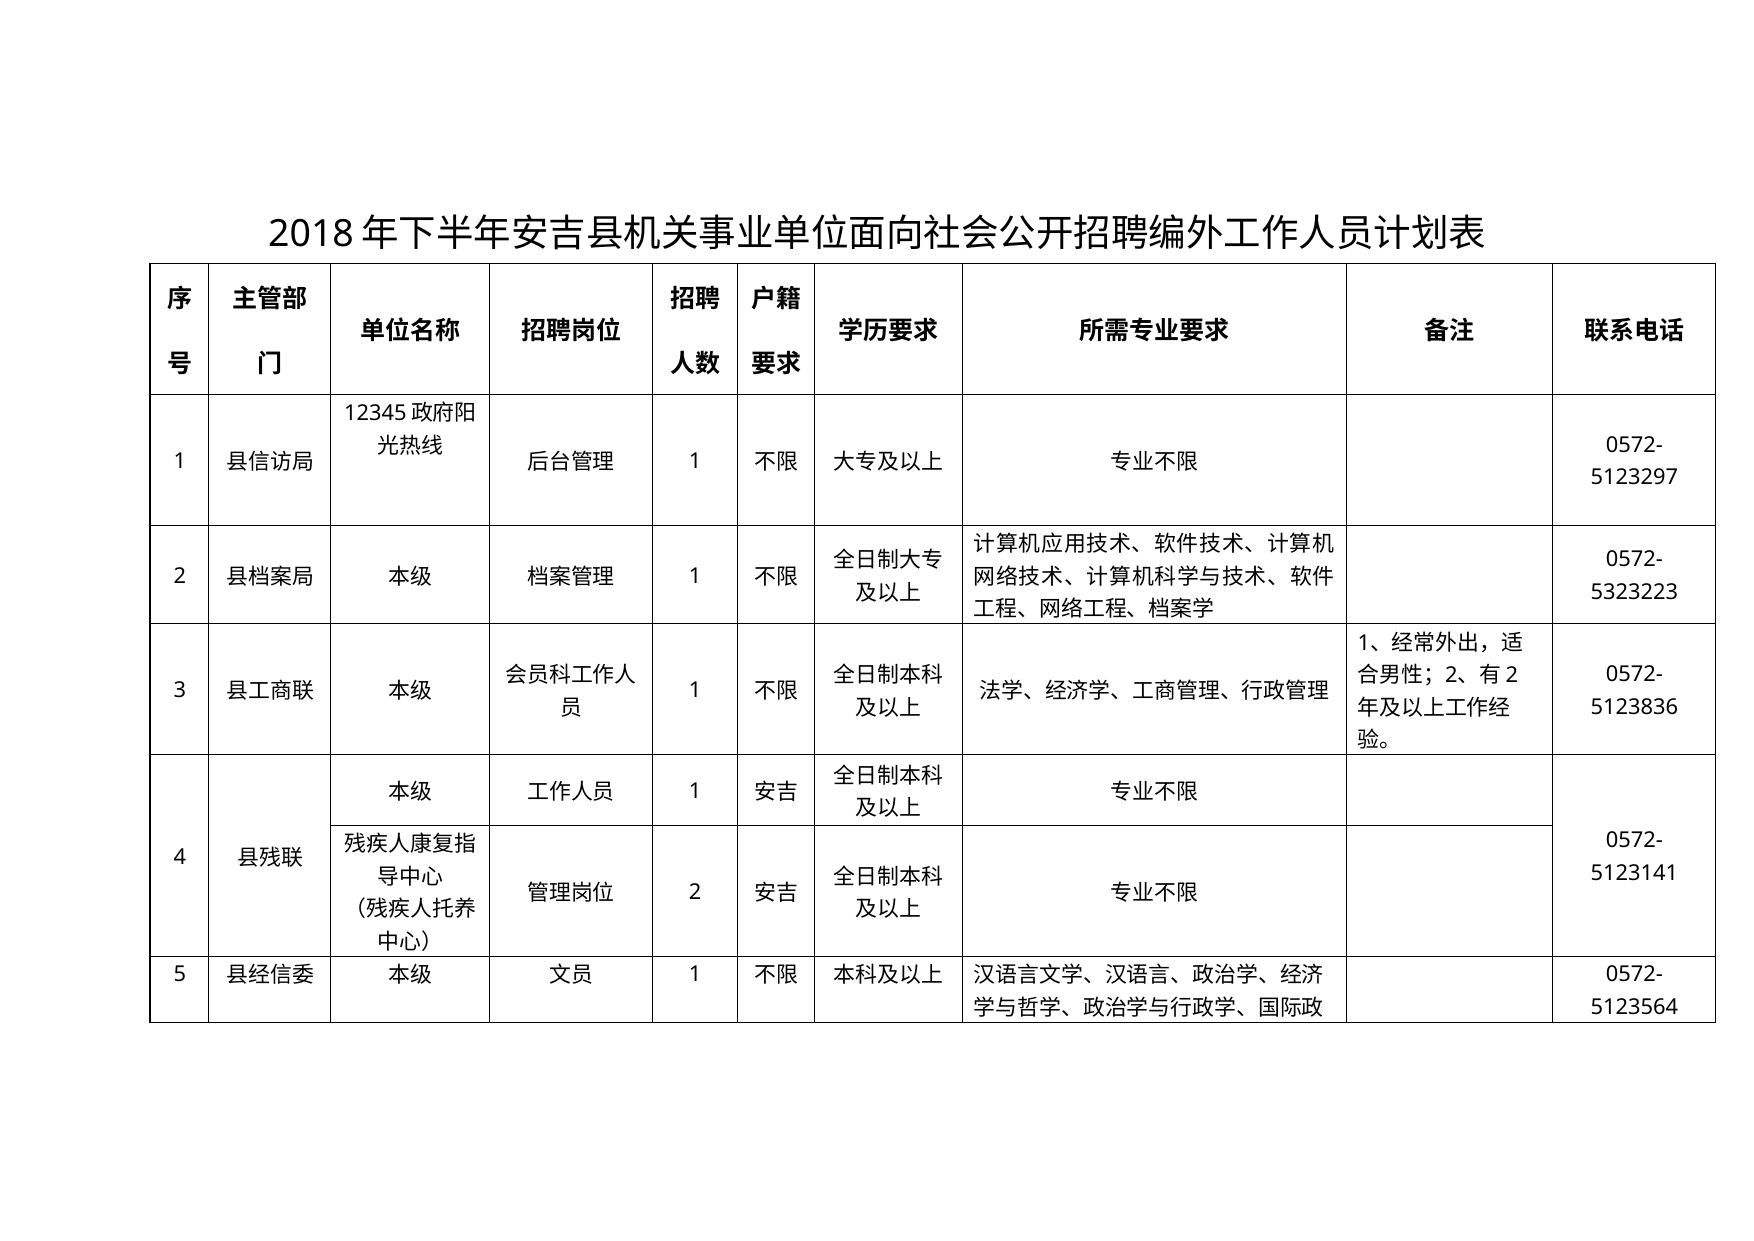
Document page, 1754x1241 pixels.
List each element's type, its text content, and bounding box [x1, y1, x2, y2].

table_cell 1 [653, 624, 737, 754]
table_header 所需专业要求 [963, 264, 1346, 394]
table_cell 本科及以上 [815, 957, 962, 1022]
table_cell 本级 [331, 755, 489, 825]
table_cell 管理岗位 [490, 826, 652, 956]
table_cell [963, 957, 1346, 1022]
table_cell 1、经常外出，适合男性；2、有2年及以上工作经验。 [1347, 624, 1552, 754]
table_cell 不限 [738, 395, 814, 525]
table_cell 不限 [738, 624, 814, 754]
table_cell 1 [151, 395, 208, 525]
table_cell 安吉 [738, 826, 814, 956]
table_cell 0572-5123564 [1553, 957, 1715, 1022]
table_cell 县残联 [209, 755, 330, 956]
table_cell 残疾人康复指导中心 （残疾人托养中心） [331, 826, 489, 956]
table_cell [1347, 395, 1552, 525]
table_cell 档案管理 [490, 526, 652, 623]
table_cell 0572-5123141 [1553, 755, 1715, 956]
table_cell 不限 [738, 957, 814, 1022]
table_cell 1 [653, 526, 737, 623]
table_cell 3 [151, 624, 208, 754]
table_cell 本级 [331, 526, 489, 623]
table_cell 专业不限 [963, 395, 1346, 525]
table_cell 县信访局 [209, 395, 330, 525]
table_cell 0572-5123297 [1553, 395, 1715, 525]
table_cell [1347, 755, 1552, 825]
table_cell 12345政府阳光热线 [331, 395, 489, 525]
table_header 联系电话 [1553, 264, 1715, 394]
table_header 主管部门 [209, 264, 330, 394]
table_cell 安吉 [738, 755, 814, 825]
table_cell [1347, 826, 1552, 956]
table_header 学历要求 [815, 264, 962, 394]
table_cell [1347, 957, 1552, 1022]
table_header 序号 [151, 264, 208, 394]
table_cell 1 [653, 395, 737, 525]
table_cell 法学、经济学、工商管理、行政管理 [963, 624, 1346, 754]
table_cell 县档案局 [209, 526, 330, 623]
table_cell 5 [151, 957, 208, 1022]
table_header 招聘人数 [653, 264, 737, 394]
table_cell 全日制本科及以上 [815, 624, 962, 754]
table_cell 专业不限 [963, 826, 1346, 956]
table_cell 后台管理 [490, 395, 652, 525]
table_cell 2 [653, 826, 737, 956]
table_cell 1 [653, 957, 737, 1022]
table_cell 4 [151, 755, 208, 956]
table_cell 2 [151, 526, 208, 623]
table_cell 大专及以上 [815, 395, 962, 525]
table_header 招聘岗位 [490, 264, 652, 394]
table_cell 不限 [738, 526, 814, 623]
table_cell [1347, 526, 1552, 623]
table_header 户籍 要求 [738, 264, 814, 394]
table_cell 全日制本科及以上 [815, 826, 962, 956]
table_cell 全日制本科及以上 [815, 755, 962, 825]
table_cell 1 [653, 755, 737, 825]
table_cell 0572-5123836 [1553, 624, 1715, 754]
table_cell 全日制大专及以上 [815, 526, 962, 623]
table_cell 会员科工作人员 [490, 624, 652, 754]
table_cell 本级 [331, 957, 489, 1022]
table_cell 县经信委 [209, 957, 330, 1022]
table_cell 本级 [331, 624, 489, 754]
table_header 单位名称 [331, 264, 489, 394]
table_cell 文员 [490, 957, 652, 1022]
table_cell 计算机应用技术、软件技术、计算机网络技术、计算机科学与技术、软件工程、网络工程、档案学 [963, 526, 1346, 623]
table_cell 县工商联 [209, 624, 330, 754]
text 2018年下半年安吉县机关事业单位面向社会公开招聘编外工作人员计划表 [150, 198, 1604, 263]
table_cell 0572-5323223 [1553, 526, 1715, 623]
table_header 备注 [1347, 264, 1552, 394]
table_cell 专业不限 [963, 755, 1346, 825]
table_cell 工作人员 [490, 755, 652, 825]
